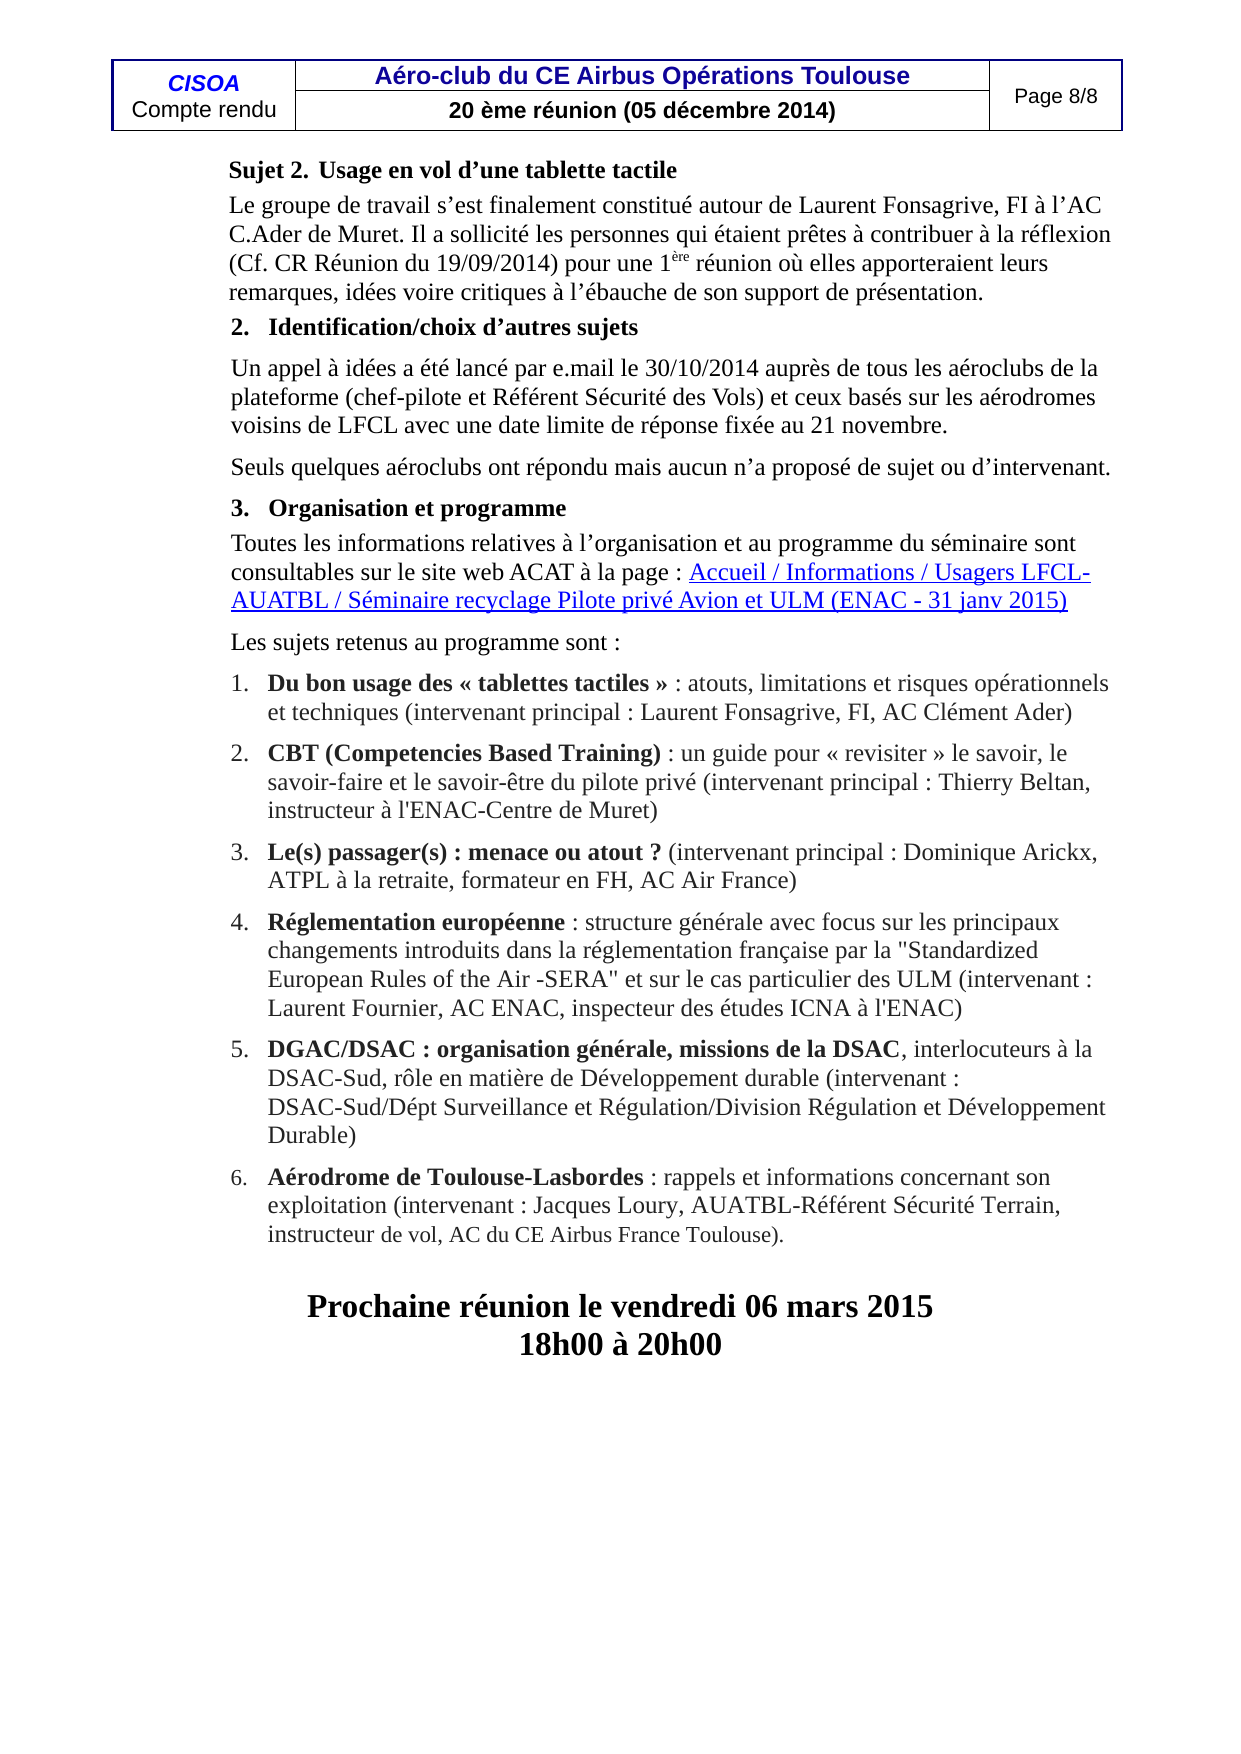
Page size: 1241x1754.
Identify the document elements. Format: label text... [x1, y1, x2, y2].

list Du bon usage des « tablettes tactiles » : atouts, limitations et risques opérationnels et techniques (intervenant principal : Laurent Fonsagrive, FI, AC Clément Ader) [230, 668, 1122, 725]
list CBT (Competencies Based Training) : un guide pour « revisiter » le savoir, le savoir-faire et le savoir-être du pilote privé (intervenant principal : Thierry Beltan, instructeur à l'ENAC-Centre de Muret) [230, 738, 1122, 824]
list DGAC/DSAC : organisation générale, missions de la DSAC, interlocuteurs à la DSAC-Sud, rôle en matière de Développement durable (intervenant : DSAC-Sud/Dépt Surveillance et Régulation/Division Régulation et Développement Durable) [230, 1034, 1122, 1149]
list Le(s) passager(s) : menace ou atout ? (intervenant principal : Dominique Arickx, ATPL à la retraite, formateur en FH, AC Air France) [230, 837, 1122, 894]
text Toutes les informations relatives à l’organisation et au programme du séminaire sont consultables sur le site web ACAT à la page : Accueil / Informations / Usagers LFCL-AUATBL / Séminaire recyclage Pilote privé Avion et ULM (ENAC - 31 janv 2015) [231, 528, 1122, 614]
subtitle Le groupe de travail s’est finalement constitué autour de Laurent Fonsagrive, FI à l’AC C.Ader de Muret. Il a sollicité les personnes qui étaient prêtes à contribuer à la réflexion (Cf. CR Réunion du 19/09/2014) pour une 1ère réunion où elles apporteraient leurs remarques, idées voire critiques à l’ébauche de son support de présentation. [228, 190, 1122, 305]
subtitle Usage en vol d’une tablette tactile [228, 155, 1122, 184]
text Seuls quelques aéroclubs ont répondu mais aucun n’a proposé de sujet ou d’intervenant. [230, 452, 1122, 480]
text Un appel à idées a été lancé par e.mail le 30/10/2014 auprès de tous les aéroclubs de la plateforme (chef-pilote et Référent Sécurité des Vols) et ceux basés sur les aérodromes voisins de LFCL avec une date limite de réponse fixée au 21 novembre. [231, 353, 1122, 439]
list Réglementation européenne : structure générale avec focus sur les principaux changements introduits dans la réglementation française par la "Standardized European Rules of the Air -SERA" et sur le cas particulier des ULM (intervenant : Laurent Fournier, AC ENAC, inspecteur des études ICNA à l'ENAC) [230, 907, 1122, 1022]
text Les sujets retenus au programme sont : [230, 627, 1122, 655]
subtitle Identification/choix d’autres sujets [231, 312, 1122, 340]
list Aérodrome de Toulouse-Lasbordes : rappels et informations concernant son exploitation (intervenant : Jacques Loury, AUATBL-Référent Sécurité Terrain, instructeur de vol, AC du CE Airbus France Toulouse). [230, 1162, 1122, 1248]
text Prochaine réunion le vendredi 06 mars 2015 18h00 à 20h00 [118, 1286, 1122, 1363]
subtitle Organisation et programme [231, 493, 1122, 522]
